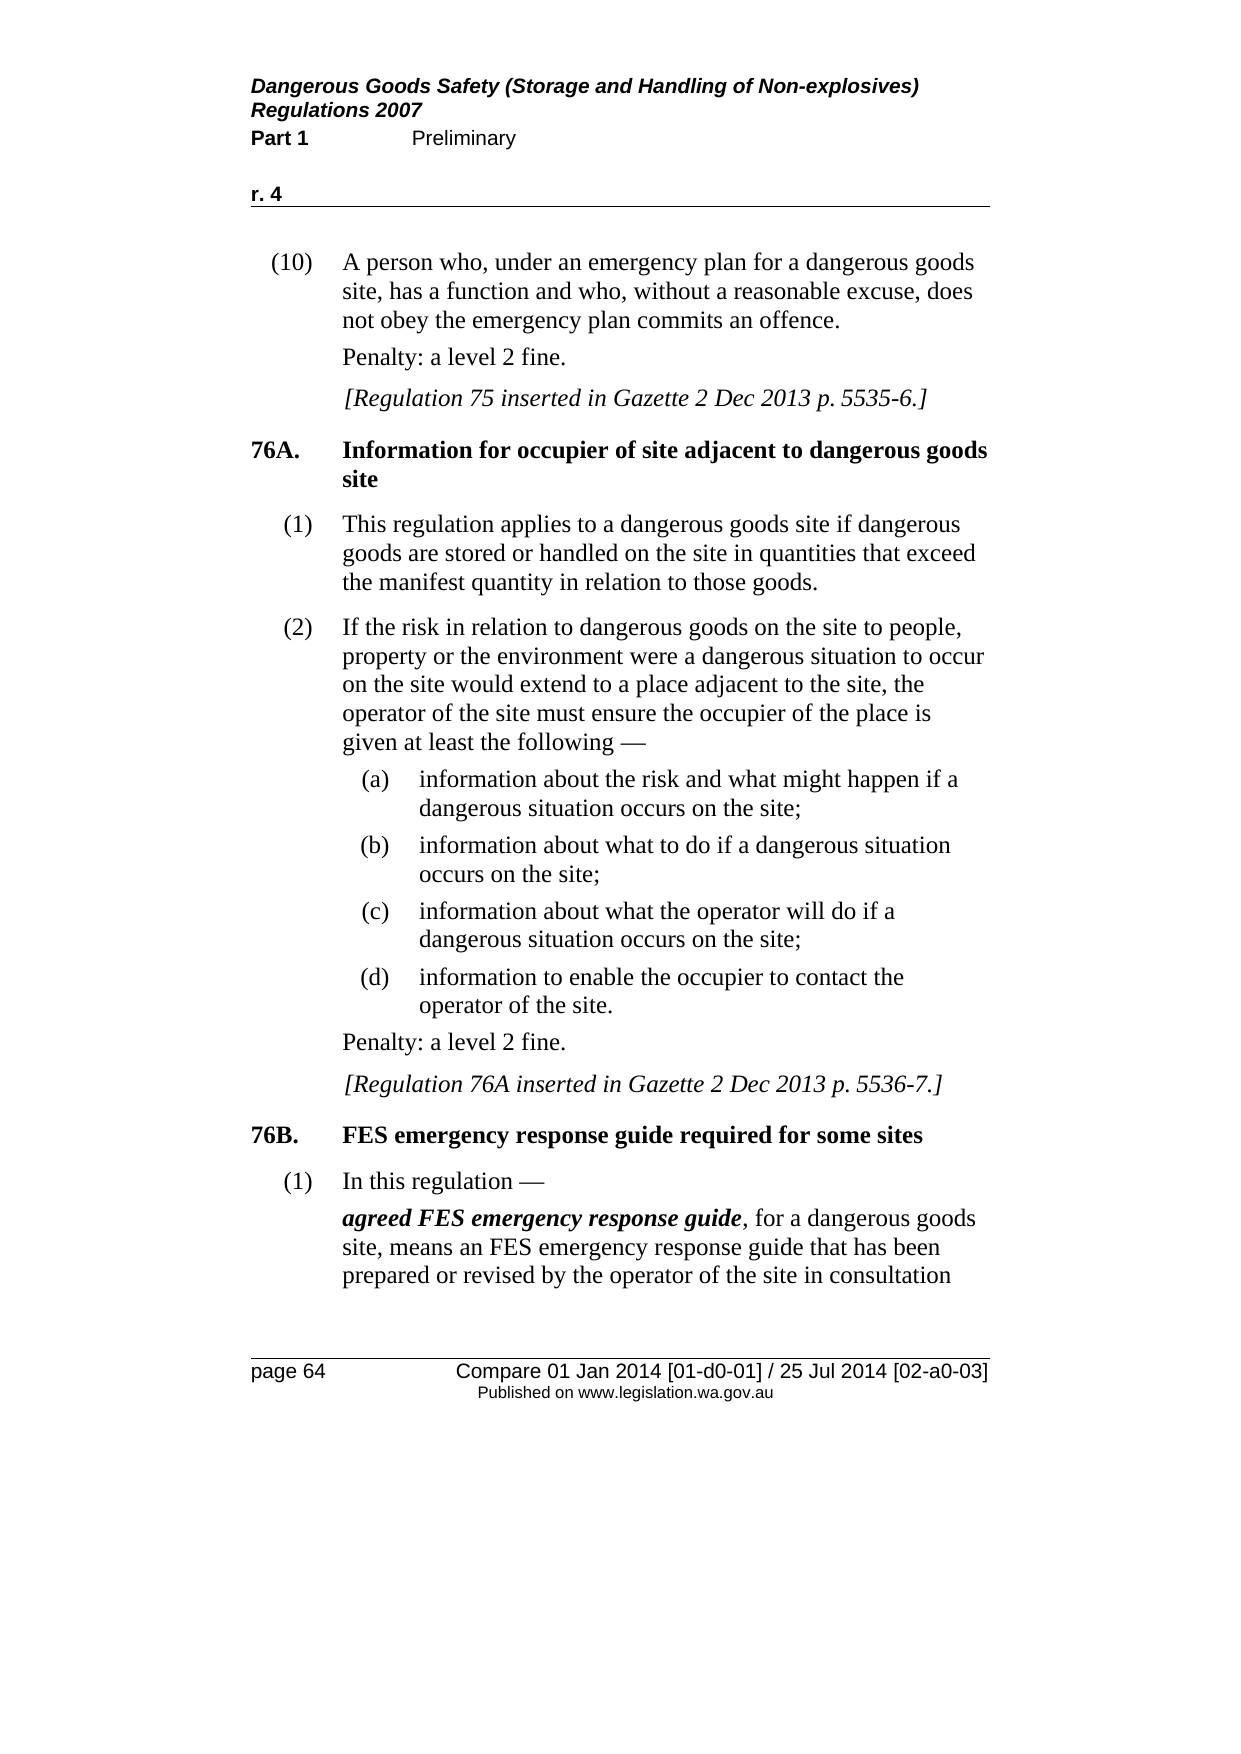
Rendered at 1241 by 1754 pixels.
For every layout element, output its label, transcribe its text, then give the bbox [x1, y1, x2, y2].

text (1) This regulation applies to a dangerous goods site if dangerous goods are stored or handled on the site in quantities that exceed the manifest quantity in relation to those goods. [251, 509, 990, 595]
text (1) In this regulation — [251, 1166, 990, 1194]
text (b) information about what to do if a dangerous situation occurs on the site; [251, 830, 990, 887]
subtitle 76A. Information for occupier of site adjacent to dangerous goods site [251, 435, 990, 492]
text (d) information to enable the occupier to contact the operator of the site. [251, 962, 990, 1019]
text (10) A person who, under an emergency plan for a dangerous goods site, has a function and who, without a reasonable excuse, does not obey the emergency plan commits an offence. [251, 247, 990, 334]
text Penalty: a level 2 fine. [251, 342, 990, 371]
text Penalty: a level 2 fine. [251, 1027, 990, 1056]
text (a) information about the risk and what might happen if a dangerous situation occurs on the site; [251, 764, 990, 822]
text [Regulation 76A inserted in Gazette 2 Dec 2013 p. 5536-7.] [251, 1069, 990, 1097]
text [Regulation 75 inserted in Gazette 2 Dec 2013 p. 5535-6.] [251, 383, 990, 412]
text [251, 1203, 990, 1289]
text (c) information about what the operator will do if a dangerous situation occurs on the site; [251, 896, 990, 953]
subtitle 76B. FES emergency response guide required for some sites [251, 1120, 990, 1149]
text (2) If the risk in relation to dangerous goods on the site to people, property or the environment were a dangerous situation to occur on the site would extend to a place adjacent to the site, the operator of the site must ensure the occupier of the place is given at least the following — [251, 612, 990, 756]
